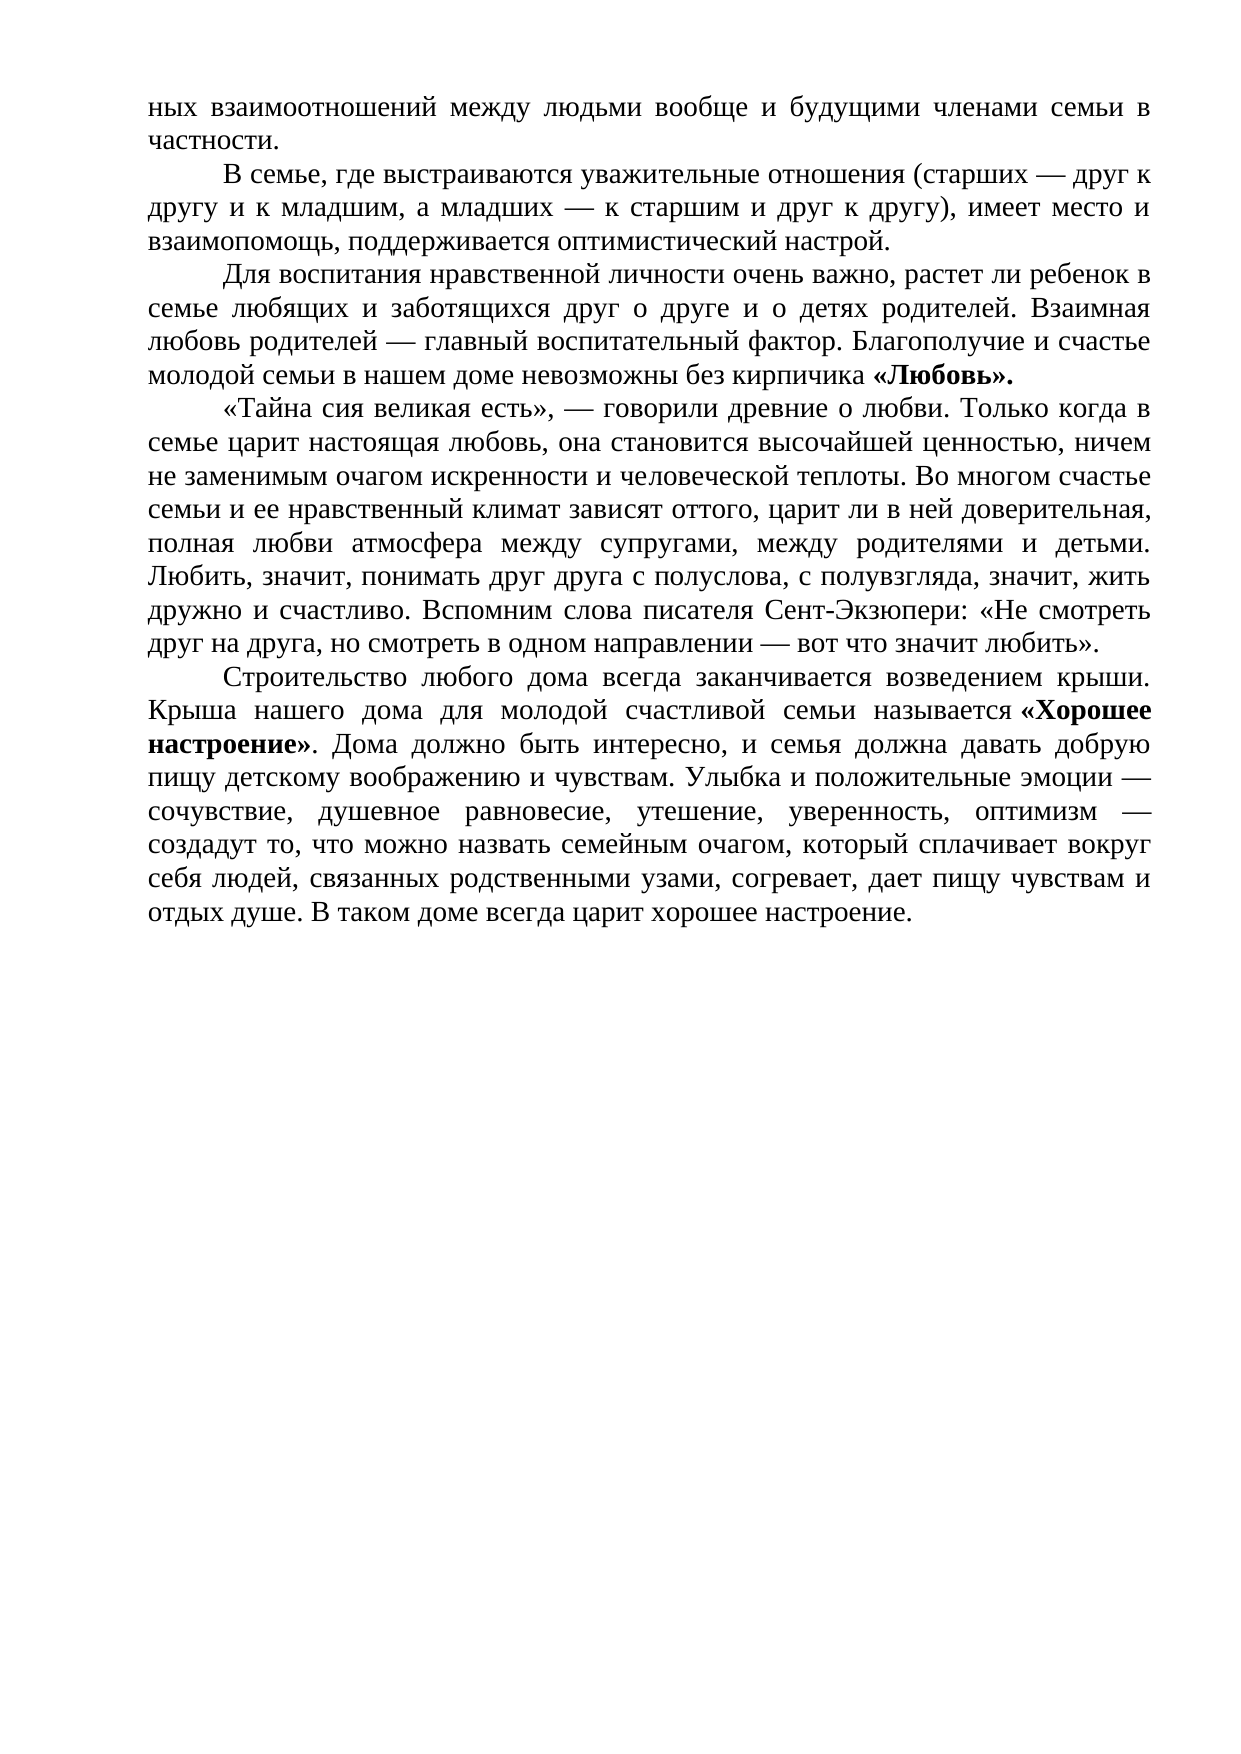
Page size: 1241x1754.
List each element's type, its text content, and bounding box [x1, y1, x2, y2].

text В семье, где выстраиваются уважительные отношения (старших — друг к другу и к младшим, а младших — к старшим и друг к другу), имеет место и взаимопомощь, поддерживается оптимистический настрой. [148, 156, 1152, 256]
text Для воспитания нравственной личности очень важно, растет ли ребенок в семье любящих и заботящихся друг о друге и о детях родителей. Взаимная любовь родителей — главный воспитательный фактор. Благополучие и счастье молодой семьи в нашем доме невозможны без кирпичика «Любовь». [148, 256, 1152, 391]
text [148, 89, 1152, 156]
text Строительство любого дома всегда заканчивается возведением крыши. Крыша нашего дома для молодой счастливой семьи называется «Хорошее настроение». Дома должно быть интересно, и семья должна давать добрую пищу детскому воображению и чувствам. Улыбка и положительные эмоции — сочувствие, душевное равновесие, утешение, уверенность, оптимизм — создадут то, что можно назвать семейным очагом, который сплачивает вокруг себя людей, связанных родственными узами, согревает, дает пищу чувствам и отдых душе. В таком доме всегда царит хорошее настроение. [148, 659, 1152, 927]
text «Тайна сия великая есть», — говорили древние о любви. Только когда в семье царит настоящая любовь, она становится высочайшей ценностью, ничем не заменимым очагом искренности и человеческой теплоты. Во многом счастье семьи и ее нравственный климат зависят оттого, царит ли в ней доверительная, полная любви атмосфера между супругами, между родителями и детьми. Любить, значит, понимать друг друга с полуслова, с полувзгляда, значит, жить дружно и счастливо. Вспомним слова писателя Сент-Экзюпери: «Не смотреть друг на друга, но смотреть в одном направлении — вот что значит любить». [148, 391, 1152, 659]
